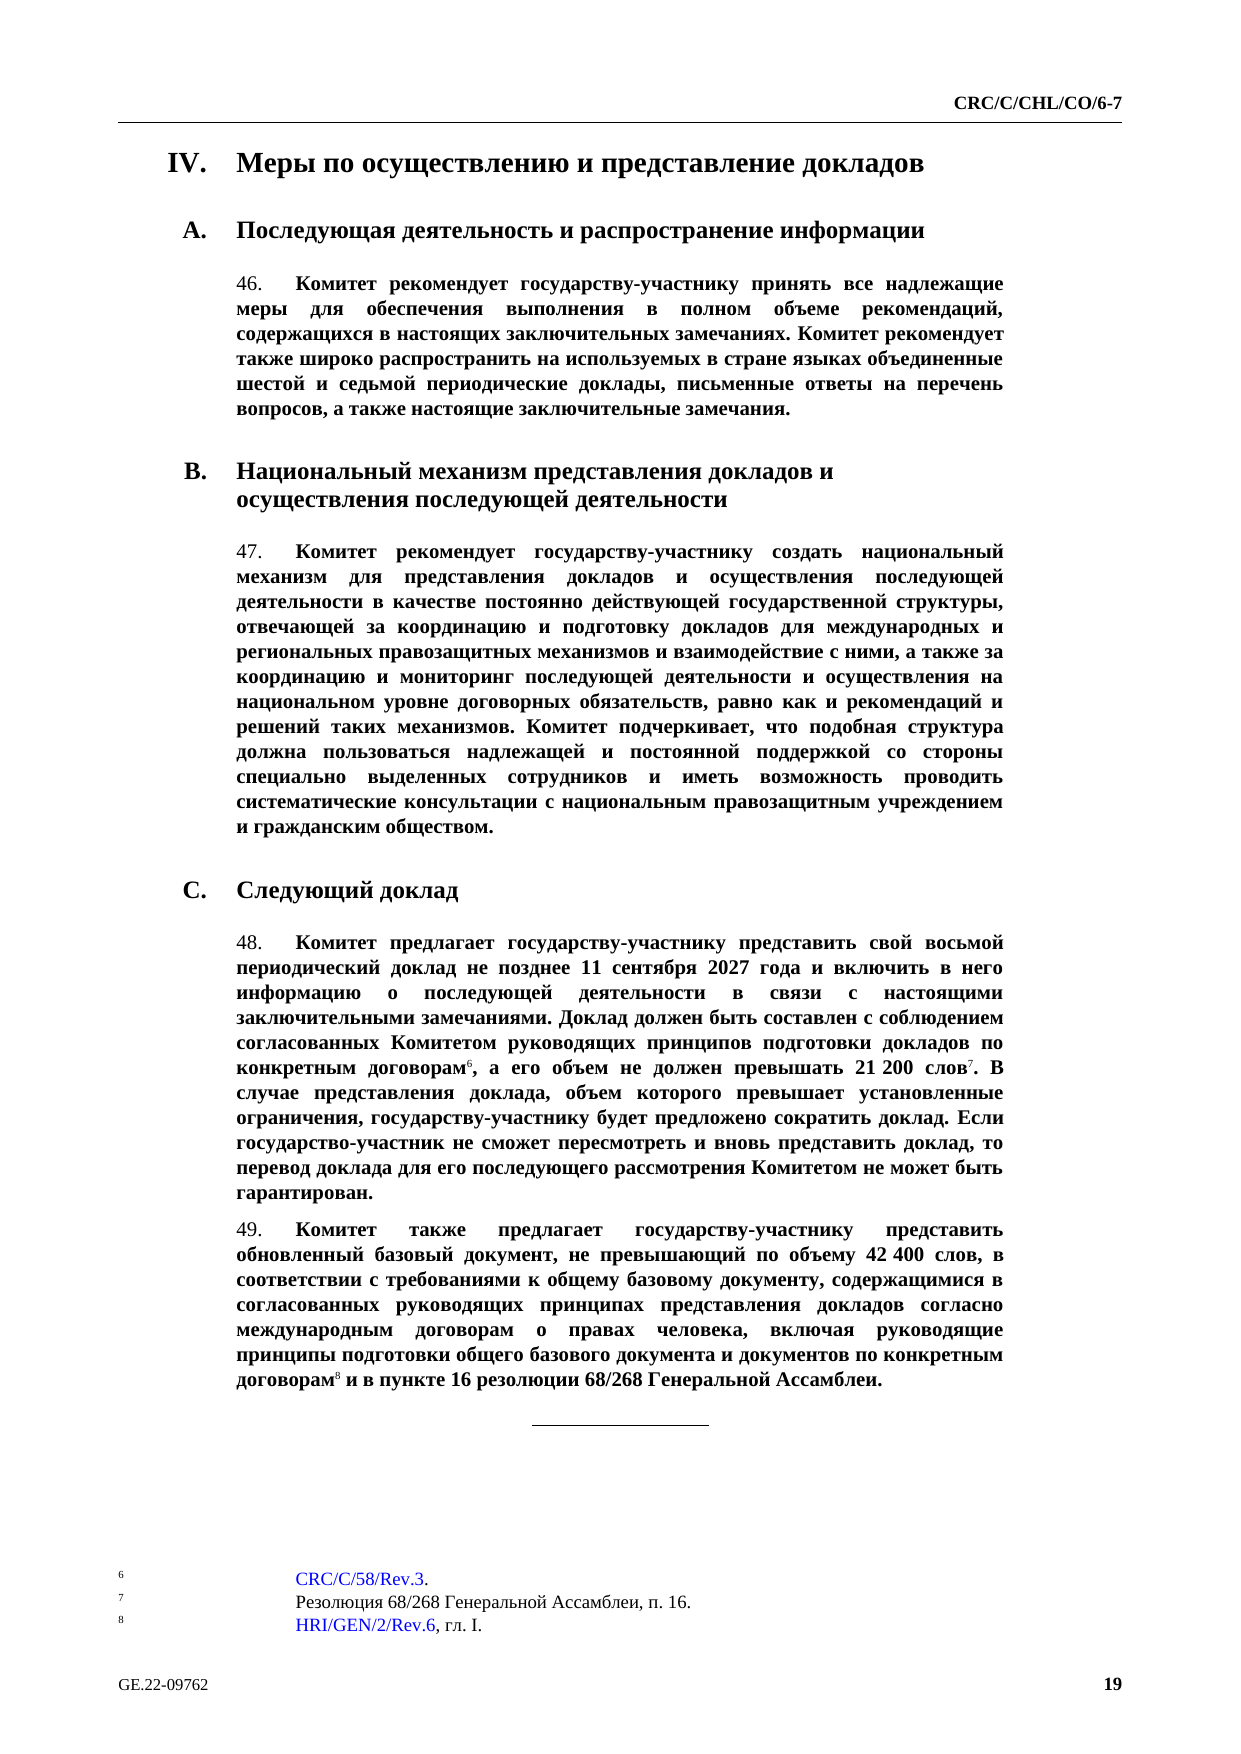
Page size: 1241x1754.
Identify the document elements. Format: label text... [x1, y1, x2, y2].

text A. Последующая деятельность и распространение информации [118, 216, 1004, 244]
text 46. Комитет рекомендует государству-участнику принять все надлежащие меры для обеспечения выполнения в полном объеме рекомендаций, содержащихся в настоящих заключительных замечаниях. Комитет рекомендует также широко распространить на используемых в стране языках объединенные шестой и седьмой периодические доклады, письменные ответы на перечень вопросов, а также настоящие заключительные замечания. [236, 269, 1004, 419]
text B. Национальный механизм представления докладов и осуществления последующей деятельности [118, 457, 1004, 513]
text IV. Меры по осуществлению и представление докладов [118, 148, 1004, 179]
text C. Следующий доклад [118, 876, 1004, 904]
text 48. Комитет предлагает государству-участнику представить свой восьмой периодический доклад не позднее 11 сентября 2027 года и включить в него информацию о последующей деятельности в связи с настоящими заключительными замечаниями. Доклад должен быть составлен с соблюдением согласованных Комитетом руководящих принципов подготовки докладов по конкретным договорам, а его объем не должен превышать 21 200 слов. В случае представления доклада, объем которого превышает установленные ограничения, государству-участнику будет предложено сократить доклад. Если государство-участник не сможет пересмотреть и вновь представить доклад, то перевод доклада для его последующего рассмотрения Комитетом не может быть гарантирован. [236, 929, 1004, 1204]
text 47. Комитет рекомендует государству-участнику создать национальный механизм для представления докладов и осуществления последующей деятельности в качестве постоянно действующей государственной структуры, отвечающей за координацию и подготовку докладов для международных и региональных правозащитных механизмов и взаимодействие с ними, а также за координацию и мониторинг последующей деятельности и осуществления на национальном уровне договорных обязательств, равно как и рекомендаций и решений таких механизмов. Комитет подчеркивает, что подобная структура должна пользоваться надлежащей и постоянной поддержкой со стороны специально выделенных сотрудников и иметь возможность проводить систематические консультации с национальным правозащитным учреждением и гражданским обществом. [236, 538, 1004, 838]
text 49. Комитет также предлагает государству-участнику представить обновленный базовый документ, не превышающий по объему 42 400 слов, в соответствии с требованиями к общему базовому документу, содержащимися в согласованных руководящих принципах представления докладов согласно международным договорам о правах человека, включая руководящие принципы подготовки общего базового документа и документов по конкретным договорам и в пункте 16 резолюции 68/268 Генеральной Ассамблеи. [236, 1216, 1004, 1391]
